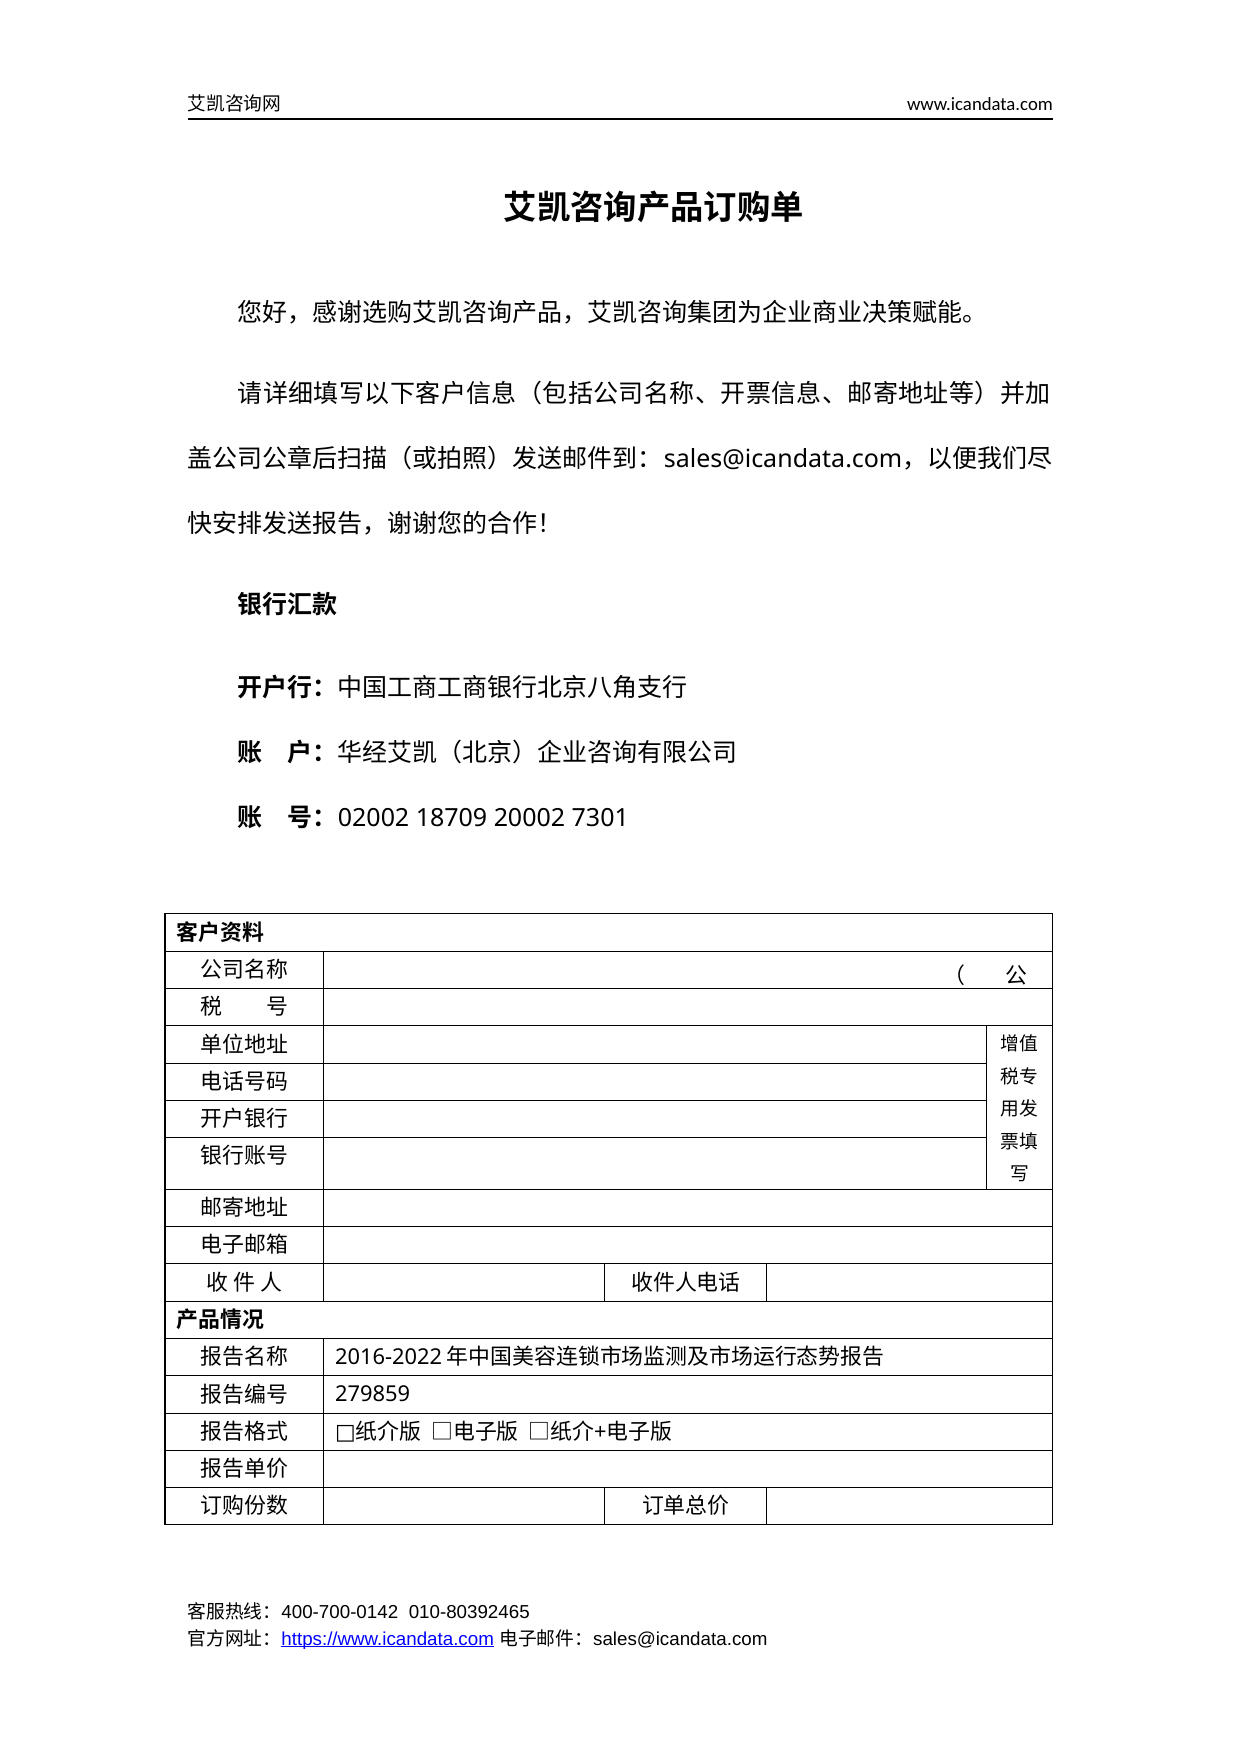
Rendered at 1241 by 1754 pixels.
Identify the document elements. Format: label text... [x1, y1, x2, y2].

table_cell 2016-2022年中国美容连锁市场监测及市场运行态势报告 [324, 1339, 1052, 1375]
table_cell 税 号 [166, 989, 323, 1025]
text 请详细填写以下客户信息（包括公司名称、开票信息、邮寄地址等）并加盖公司公章后扫描（或拍照）发送邮件到：sales@icandata.com，以便我们尽快安排发送报告，谢谢您的合作！ [187, 359, 1053, 554]
table_cell [324, 1190, 1052, 1226]
table_cell 电子邮箱 [166, 1227, 323, 1263]
table_cell 报告编号 [166, 1376, 323, 1412]
table_cell 开户银行 [166, 1101, 323, 1137]
text 您好，感谢选购艾凯咨询产品，艾凯咨询集团为企业商业决策赋能。 [187, 278, 1053, 343]
table_cell 邮寄地址 [166, 1190, 323, 1226]
text 银行汇款 [187, 570, 1053, 635]
table_header 客户资料 [166, 914, 1052, 951]
text 账 户：华经艾凯（北京）企业咨询有限公司 [187, 718, 1053, 783]
table_cell [324, 952, 1052, 988]
table_cell [324, 1101, 986, 1137]
table_cell [767, 1264, 1052, 1301]
table_cell 收件人电话 [605, 1264, 766, 1301]
table_cell [324, 1064, 986, 1100]
table_cell 电话号码 [166, 1064, 323, 1100]
text 艾凯咨询产品订购单 [187, 172, 1053, 237]
table_cell [767, 1488, 1052, 1524]
table_cell 订购份数 [166, 1488, 323, 1524]
table_cell 收 件 人 [166, 1264, 323, 1301]
table_cell 增值税专用发票填写 [987, 1026, 1052, 1189]
table_cell [324, 1227, 1052, 1263]
table_cell □纸介版 □电子版 □纸介+电子版 [324, 1414, 1052, 1450]
table_cell [324, 1488, 604, 1524]
table_cell 报告格式 [166, 1414, 323, 1450]
table_cell 订单总价 [605, 1488, 766, 1524]
table_cell [324, 1264, 604, 1301]
text 账 号：02002 18709 20002 7301 [187, 783, 1053, 848]
table_cell [324, 989, 1052, 1025]
table_cell 公司名称 [166, 952, 323, 988]
table_cell 报告单价 [166, 1451, 323, 1487]
table_cell 279859 [324, 1376, 1052, 1412]
text 开户行：中国工商工商银行北京八角支行 [187, 653, 1053, 718]
table_cell [324, 1026, 986, 1062]
table_cell [324, 1451, 1052, 1487]
table_cell [324, 1138, 986, 1189]
table_cell 单位地址 [166, 1026, 323, 1062]
table_cell 银行账号 [166, 1138, 323, 1189]
table_cell 产品情况 [166, 1302, 1052, 1338]
table_cell 报告名称 [166, 1339, 323, 1375]
